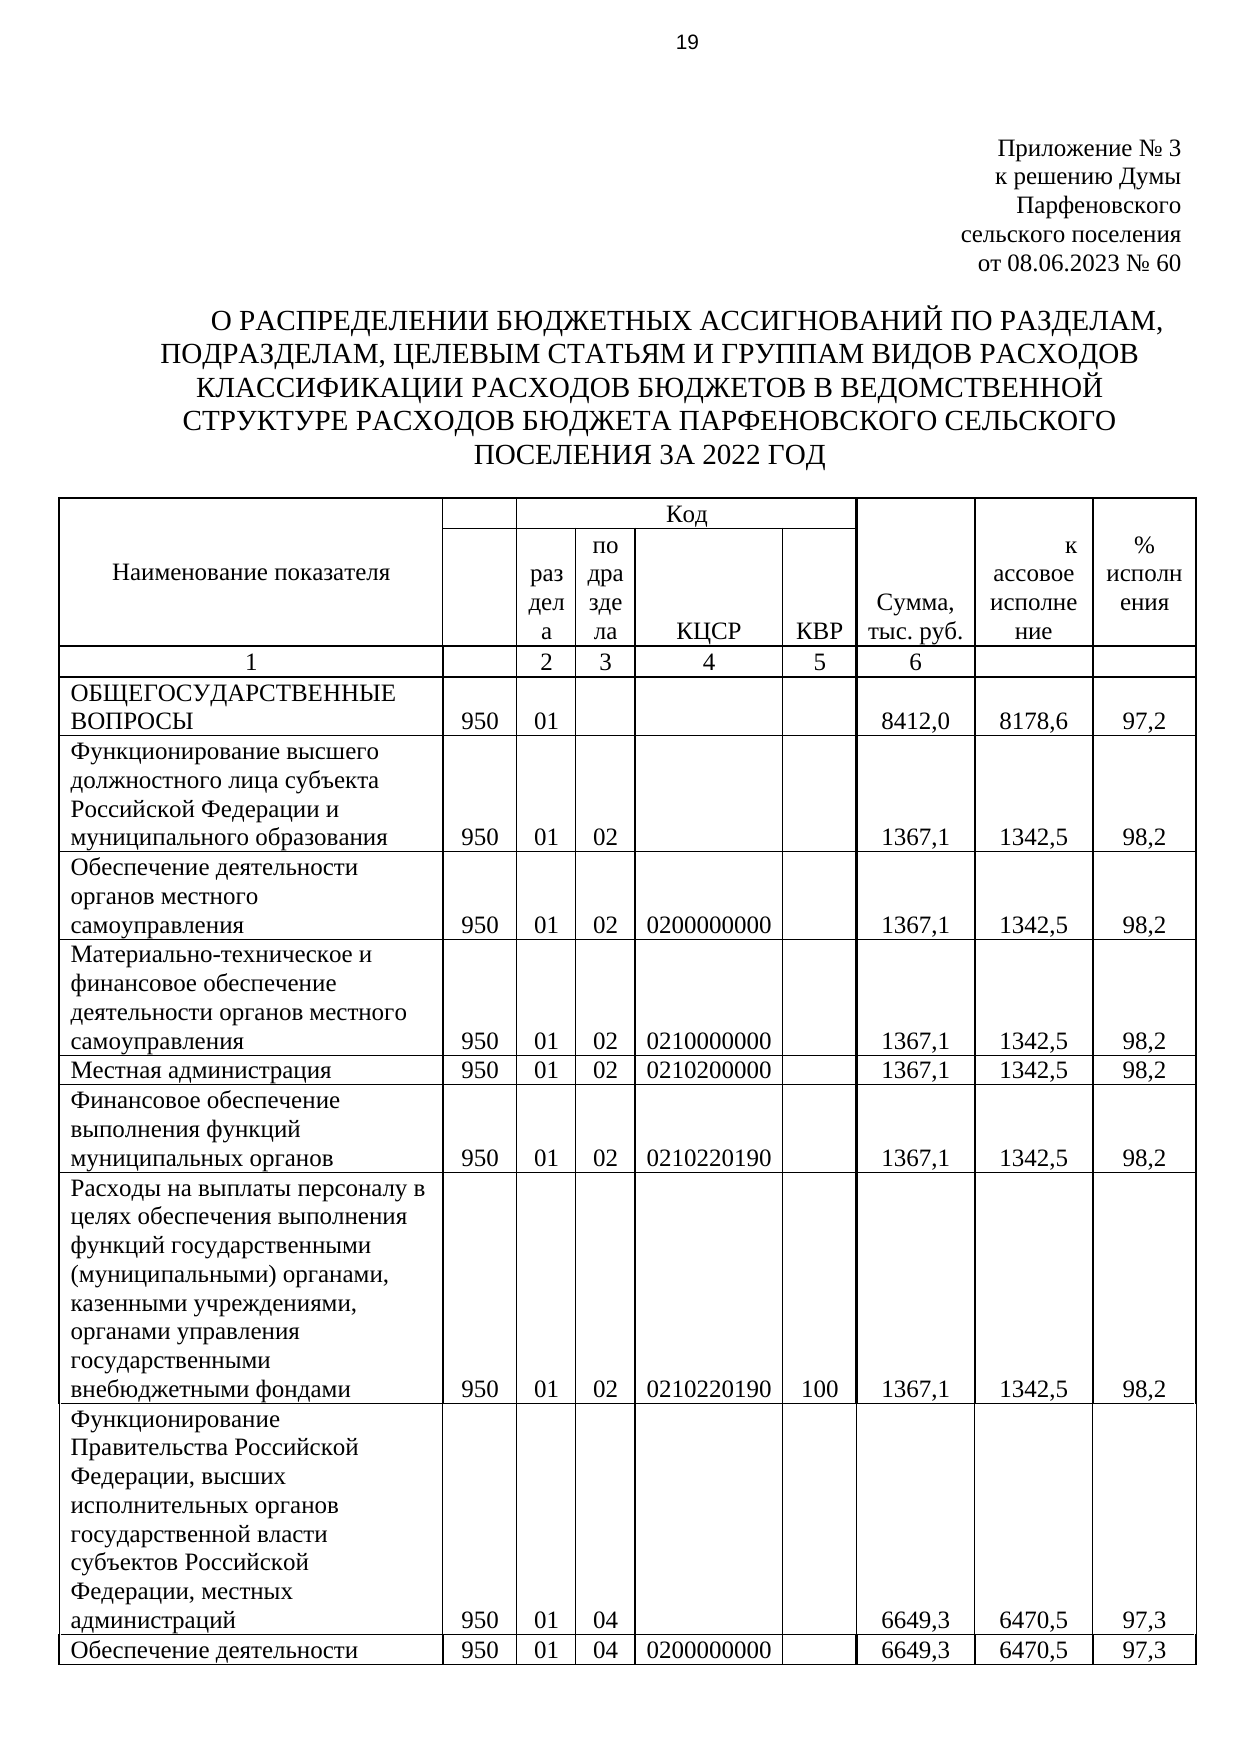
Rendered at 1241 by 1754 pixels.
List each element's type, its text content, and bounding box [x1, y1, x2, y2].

table_cell [443, 529, 516, 645]
table_cell [976, 647, 1092, 676]
table_cell [783, 940, 855, 1054]
table_cell 1342,5 [976, 1085, 1092, 1172]
table_cell 02 [576, 852, 634, 938]
table_cell 97,3 [1094, 1634, 1195, 1663]
table_cell 1342,5 [976, 940, 1092, 1054]
table_cell [783, 852, 855, 938]
table_header Наименование показателя [60, 499, 442, 645]
table_cell Материально-техническое и финансовое обеспечение деятельности органов местного самоуправления [60, 940, 442, 1054]
text от 08.06.2023 № 60 [118, 248, 1181, 276]
table_cell 01 [517, 1635, 575, 1663]
table_cell [636, 678, 782, 735]
table_cell 02 [576, 1085, 634, 1172]
table_cell 950 [444, 1056, 516, 1084]
table_header [1094, 499, 1195, 528]
table_cell 0210220190 [636, 1085, 782, 1172]
table_cell 1367,1 [858, 940, 974, 1054]
table_cell 01 [517, 736, 575, 851]
table_cell [636, 736, 782, 851]
table_cell 01 [517, 1085, 575, 1172]
table_cell [783, 678, 855, 735]
table_cell 1367,1 [858, 1056, 974, 1084]
table_cell 950 [444, 678, 516, 735]
text к решению Думы [118, 161, 1181, 190]
table_cell 0210000000 [636, 940, 782, 1054]
table_cell 950 [444, 1635, 516, 1663]
table_cell раздела [517, 529, 575, 645]
table_header [976, 499, 1092, 528]
table_cell 100 [783, 1173, 855, 1403]
table_cell [783, 736, 855, 851]
table_cell 0210220190 [636, 1173, 782, 1403]
table_header [443, 499, 516, 528]
table_cell 97,3 [1093, 1403, 1196, 1634]
table_cell 6649,3 [858, 1635, 974, 1663]
table_cell 950 [444, 1173, 516, 1403]
table_cell [783, 1085, 855, 1172]
table_cell 02 [576, 1056, 634, 1084]
table_cell 98,2 [1094, 1085, 1195, 1172]
table_cell 1 [60, 647, 442, 676]
table_cell 950 [444, 1085, 516, 1172]
table_cell [444, 647, 516, 676]
table_cell 4 [636, 647, 782, 676]
table_header Код [517, 499, 855, 528]
text Приложение № 3 [118, 133, 1181, 161]
table_cell 98,2 [1094, 1056, 1195, 1084]
table_cell подраздела [576, 529, 634, 645]
table_cell [576, 678, 634, 735]
table_cell 02 [576, 736, 634, 851]
table_cell 97,2 [1094, 678, 1195, 735]
table_cell 6 [858, 647, 974, 676]
table_cell 6649,3 [857, 1404, 974, 1634]
table_cell 02 [576, 940, 634, 1054]
table_cell 5 [783, 647, 855, 676]
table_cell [60, 1635, 442, 1663]
table_cell [1094, 647, 1195, 676]
table_cell Расходы на выплаты персоналу в целях обеспечения выполнения функций государственными (муниципальными) органами, казенными учреждениями, органами управления государственными внебюджетными фондами [60, 1173, 442, 1403]
table_cell 6470,5 [976, 1635, 1092, 1663]
table_cell [783, 1635, 855, 1663]
text сельского поселения [118, 219, 1181, 248]
table_cell 1342,5 [976, 1056, 1092, 1084]
table_cell 6470,5 [975, 1404, 1092, 1634]
table_cell 0200000000 [636, 852, 782, 938]
table_cell 01 [517, 940, 575, 1054]
table_cell Функционирование Правительства Российской Федерации, высших исполнительных органов государственной власти субъектов Российской Федерации, местных администраций [60, 1404, 442, 1634]
table_cell 950 [443, 1404, 516, 1634]
table_cell [783, 1056, 855, 1084]
table_cell % исполнения [1094, 528, 1195, 645]
table_cell 01 [517, 1404, 575, 1634]
table_cell 01 [517, 1056, 575, 1084]
table_cell 0210200000 [636, 1056, 782, 1084]
table_cell 1342,5 [976, 736, 1092, 851]
table_cell Обеспечение деятельности органов местного самоуправления [60, 852, 442, 938]
table_cell 01 [517, 1173, 575, 1403]
table_cell 0200000000 [636, 1635, 782, 1663]
table_cell 950 [444, 736, 516, 851]
table_cell 98,2 [1094, 736, 1195, 851]
table_cell 98,2 [1094, 852, 1195, 938]
table_cell КЦСР [636, 529, 782, 645]
table_header Сумма, тыс. руб. [858, 499, 974, 645]
table_cell кассовое исполнение [976, 528, 1092, 645]
table_cell 1367,1 [858, 852, 974, 938]
table_cell 8178,6 [976, 678, 1092, 735]
table_cell 02 [576, 1173, 634, 1403]
table_cell 01 [517, 678, 575, 735]
table_cell Местная администрация [60, 1056, 442, 1084]
table_cell 04 [576, 1635, 634, 1663]
text Парфеновского [118, 190, 1181, 219]
table_cell 98,2 [1094, 940, 1195, 1054]
table_cell [636, 1404, 782, 1634]
table_cell 3 [576, 647, 634, 676]
table_cell ОБЩЕГОСУДАРСТВЕННЫЕ ВОПРОСЫ [60, 678, 442, 735]
table_cell КВР [783, 529, 855, 645]
table_cell 950 [444, 852, 516, 938]
table_cell [783, 1404, 856, 1634]
table_cell 98,2 [1094, 1173, 1195, 1403]
table_cell 04 [576, 1404, 634, 1634]
table_cell 1367,1 [858, 1173, 974, 1403]
table_cell Функционирование высшего должностного лица субъекта Российской Федерации и муниципального образования [60, 736, 442, 851]
table_cell 950 [444, 940, 516, 1054]
table_cell 1367,1 [858, 1085, 974, 1172]
table_cell 8412,0 [858, 678, 974, 735]
table_cell 1342,5 [976, 1173, 1092, 1403]
table_cell 01 [517, 852, 575, 938]
table_cell 1342,5 [976, 852, 1092, 938]
table_cell Финансовое обеспечение выполнения функций муниципальных органов [60, 1085, 442, 1172]
table_cell 2 [517, 647, 575, 676]
table_cell 1367,1 [858, 736, 974, 851]
text О РАСПРЕДЕЛЕНИИ БЮДЖЕТНЫХ АССИГНОВАНИЙ ПО РАЗДЕЛАМ, ПОДРАЗДЕЛАМ, ЦЕЛЕВЫМ СТАТЬЯМ И ГРУППАМ ВИДОВ РАСХОДОВ КЛАССИФИКАЦИИ РАСХОДОВ БЮДЖЕТОВ В ВЕДОМСТВЕННОЙ СТРУКТУРЕ РАСХОДОВ БЮДЖЕТА ПАРФЕНОВСКОГО СЕЛЬСКОГО ПОСЕЛЕНИЯ 3А 2022 ГОД [118, 303, 1181, 470]
